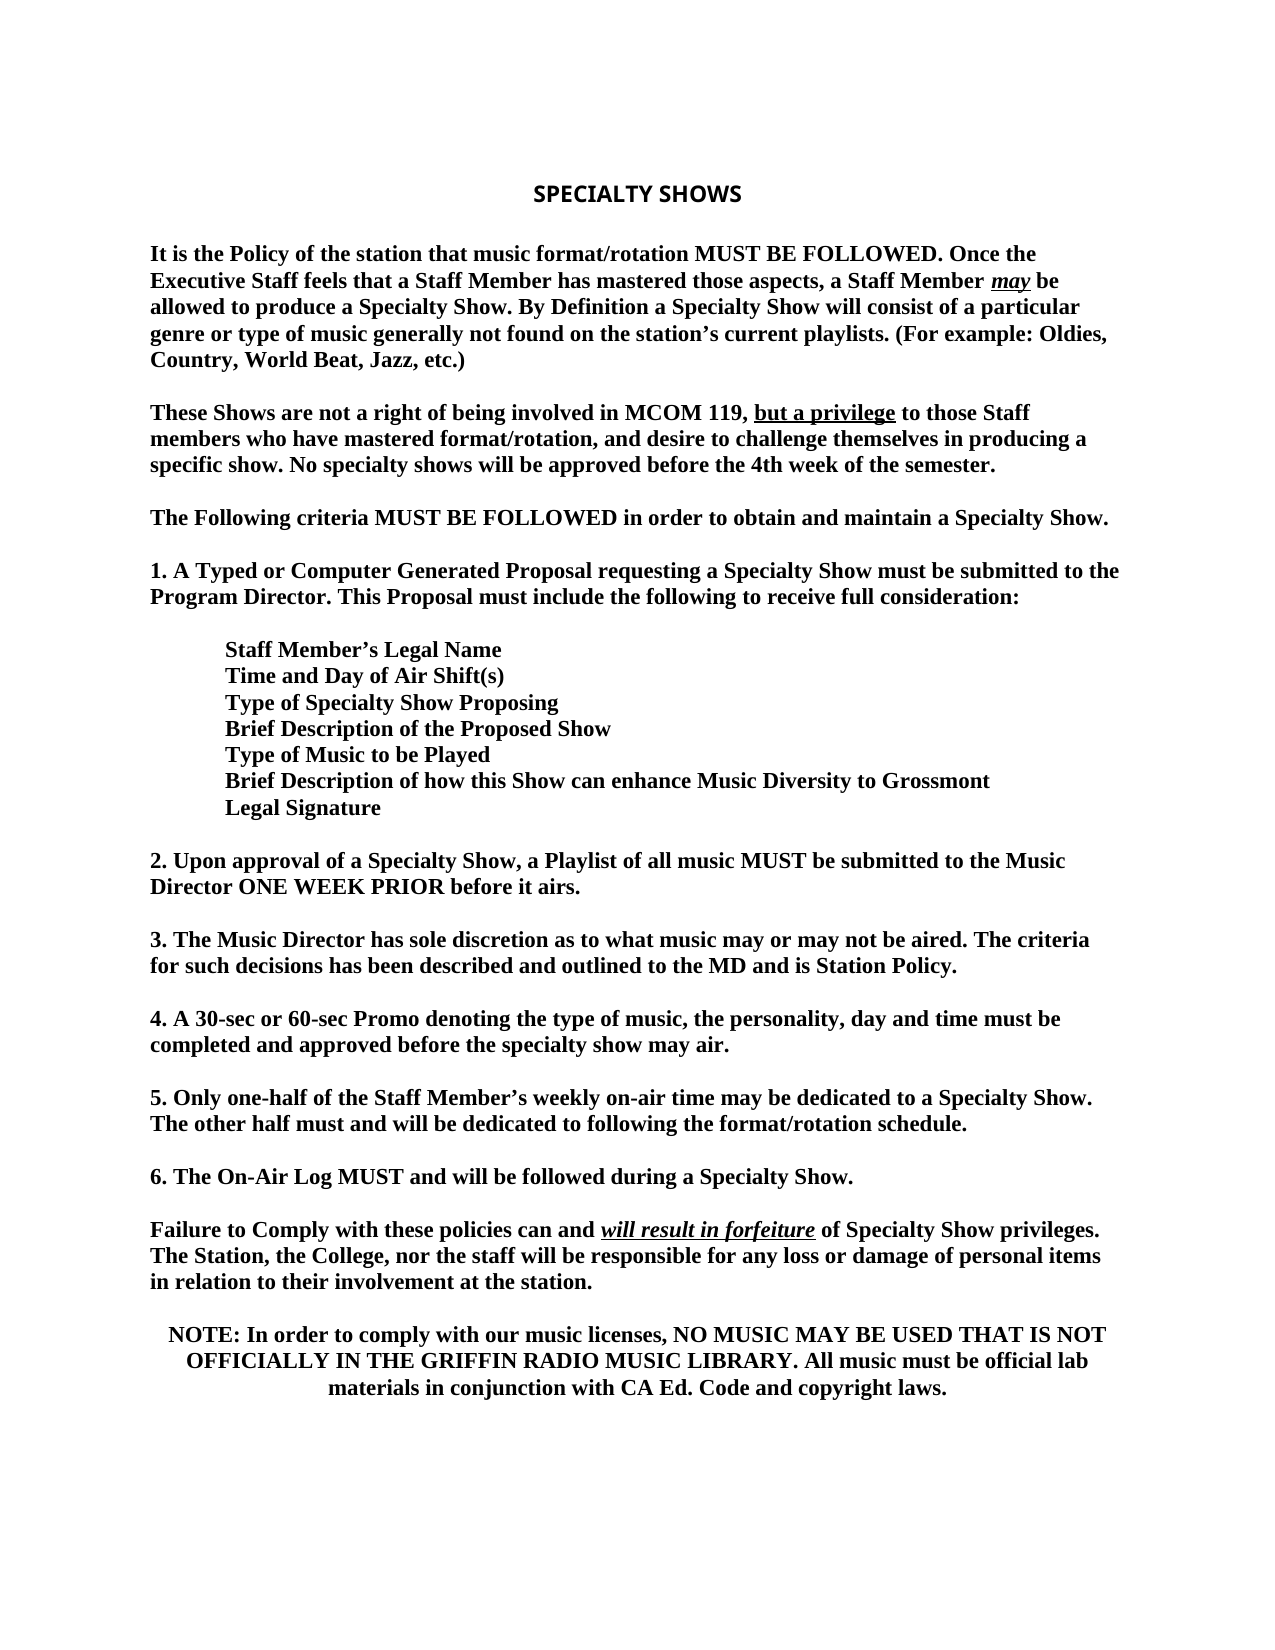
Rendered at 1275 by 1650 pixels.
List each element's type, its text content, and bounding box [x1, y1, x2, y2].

text Type of Music to be Played [150, 741, 1125, 768]
text 6. The On-Air Log MUST and will be followed during a Specialty Show. [150, 1163, 1125, 1189]
text Program Director. This Proposal must include the following to receive full consideration: [150, 583, 1125, 609]
text 3. The Music Director has sole discretion as to what music may or may not be aired. The criteria for such decisions has been described and outlined to the MD and is Station Policy. [150, 926, 1125, 978]
text Brief Description of the Proposed Show [150, 715, 1125, 741]
text Brief Description of how this Show can enhance Music Diversity to Grossmont [150, 768, 1125, 794]
text 4. A 30-sec or 60-sec Promo denoting the type of music, the personality, day and time must be completed and approved before the specialty show may air. [150, 1005, 1125, 1057]
text 5. Only one-half of the Staff Member’s weekly on-air time may be dedicated to a Specialty Show. The other half must and will be dedicated to following the format/rotation schedule. [150, 1084, 1125, 1137]
text The Station, the College, nor the staff will be responsible for any loss or damage of personal items in relation to their involvement at the station. [150, 1242, 1125, 1295]
text It is the Policy of the station that music format/rotation MUST BE FOLLOWED. Once the Executive Staff feels that a Staff Member has mastered those aspects, a Staff Member may be allowed to produce a Specialty Show. By Definition a Specialty Show will consist of a particular genre or type of music generally not found on the station’s current playlists. (For example: Oldies, Country, World Beat, Jazz, etc.) [150, 241, 1125, 372]
text Failure to Comply with these policies can and will result in forfeiture of Specialty Show privileges. [150, 1216, 1125, 1242]
text The Following criteria MUST BE FOLLOWED in order to obtain and maintain a Specialty Show. [150, 504, 1125, 530]
text NOTE: In order to comply with our music licenses, NO MUSIC MAY BE USED THAT IS NOT OFFICIALLY IN THE GRIFFIN RADIO MUSIC LIBRARY. All music must be official lab materials in conjunction with CA Ed. Code and copyright laws. [150, 1321, 1125, 1400]
text Legal Signature [150, 794, 1125, 820]
text 1. A Typed or Computer Generated Proposal requesting a Specialty Show must be submitted to the [150, 557, 1125, 583]
text Time and Day of Air Shift(s) [150, 662, 1125, 688]
text Type of Specialty Show Proposing [150, 688, 1125, 715]
text These Shows are not a right of being involved in MCOM 119, but a privilege to those Staff members who have mastered format/rotation, and desire to challenge themselves in producing a specific show. No specialty shows will be approved before the 4th week of the semester. [150, 399, 1125, 478]
text 2. Upon approval of a Specialty Show, a Playlist of all music MUST be submitted to the Music Director ONE WEEK PRIOR before it airs. [150, 847, 1125, 899]
text SPECIALTY SHOWS [150, 178, 1125, 209]
text Staff Member’s Legal Name [150, 636, 1125, 662]
